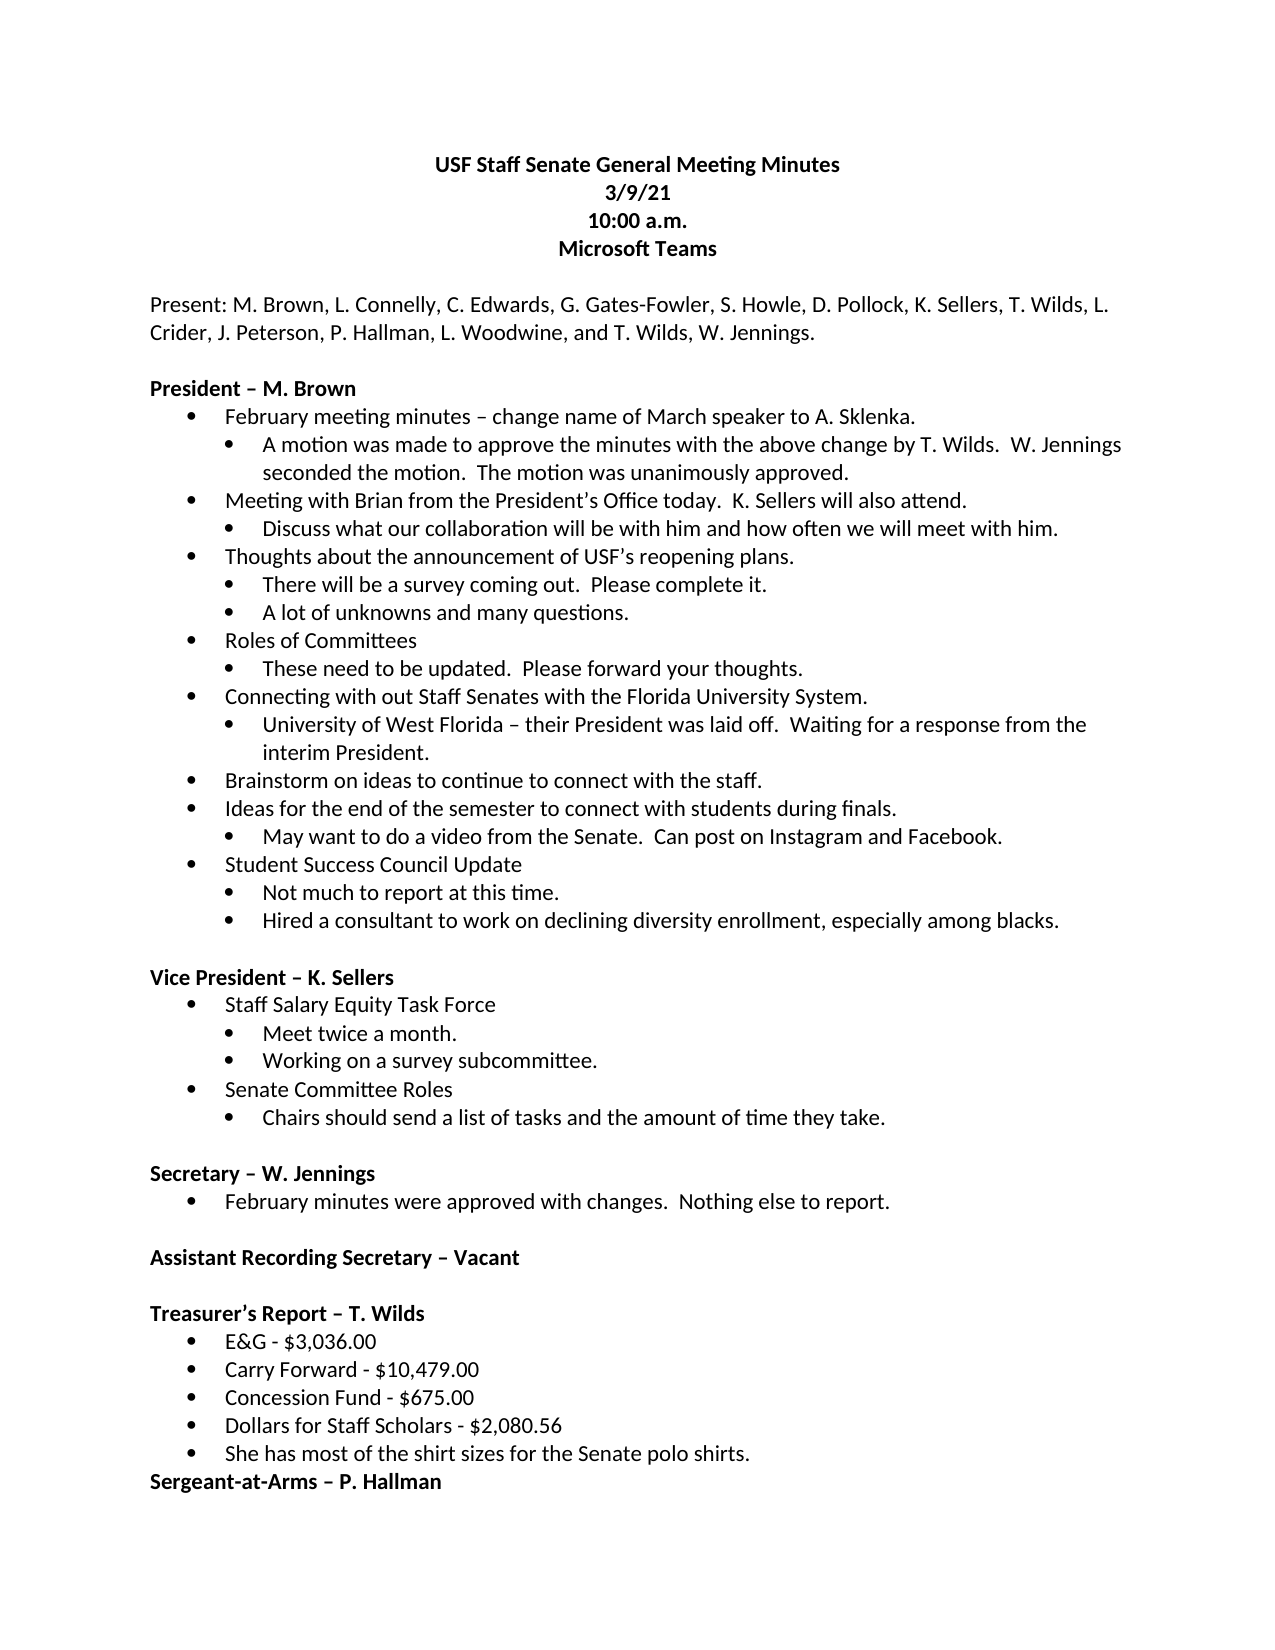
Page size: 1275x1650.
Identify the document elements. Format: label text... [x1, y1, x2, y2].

text Sergeant-at-Arms – P. Hallman [150, 1467, 1125, 1495]
text USF Staff Senate General Meeting Minutes [150, 150, 1125, 178]
list Dollars for Staff Scholars - $2,080.56 [187, 1411, 1125, 1439]
list Working on a survey subcommittee. [225, 1047, 1125, 1075]
list Not much to report at this time. [225, 878, 1125, 907]
text 10:00 a.m. [150, 206, 1125, 234]
list Brainstorm on ideas to continue to connect with the staff. [187, 766, 1125, 794]
list Connecting with out Staff Senates with the Florida University System. [187, 682, 1125, 710]
list Meet twice a month. [225, 1019, 1125, 1047]
list She has most of the shirt sizes for the Senate polo shirts. [187, 1439, 1125, 1467]
text Vice President – K. Sellers [150, 963, 1125, 991]
list These need to be updated. Please forward your thoughts. [225, 654, 1125, 682]
list February meeting minutes – change name of March speaker to A. Sklenka. [187, 402, 1125, 430]
list Carry Forward - $10,479.00 [187, 1355, 1125, 1383]
text Assistant Recording Secretary – Vacant [150, 1243, 1125, 1271]
list Meeting with Brian from the President’s Office today. K. Sellers will also attend. [187, 486, 1125, 514]
list Chairs should send a list of tasks and the amount of time they take. [225, 1103, 1125, 1131]
list There will be a survey coming out. Please complete it. [225, 570, 1125, 598]
list University of West Florida – their President was laid off. Waiting for a response from the interim President. [225, 710, 1125, 766]
text Present: M. Brown, L. Connelly, C. Edwards, G. Gates-Fowler, S. Howle, D. Pollock, K. Sellers, T. Wilds, L. Crider, J. Peterson, P. Hallman, L. Woodwine, and T. Wilds, W. Jennings. [150, 290, 1125, 346]
list E&G - $3,036.00 [187, 1327, 1125, 1355]
text 3/9/21 [150, 178, 1125, 206]
list Discuss what our collaboration will be with him and how often we will meet with him. [225, 514, 1125, 542]
text President – M. Brown [150, 374, 1125, 402]
text Treasurer’s Report – T. Wilds [150, 1299, 1125, 1327]
list May want to do a video from the Senate. Can post on Instagram and Facebook. [225, 822, 1125, 851]
text Secretary – W. Jennings [150, 1159, 1125, 1187]
list Concession Fund - $675.00 [187, 1383, 1125, 1411]
list Senate Committee Roles [187, 1075, 1125, 1103]
list February minutes were approved with changes. Nothing else to report. [187, 1187, 1125, 1215]
list A motion was made to approve the minutes with the above change by T. Wilds. W. Jennings seconded the motion. The motion was unanimously approved. [225, 430, 1125, 486]
list Hired a consultant to work on declining diversity enrollment, especially among blacks. [225, 907, 1125, 934]
list A lot of unknowns and many questions. [225, 598, 1125, 626]
list Student Success Council Update [187, 851, 1125, 878]
text Microsoft Teams [150, 234, 1125, 262]
list Ideas for the end of the semester to connect with students during finals. [187, 794, 1125, 822]
list Thoughts about the announcement of USF’s reopening plans. [187, 542, 1125, 570]
list Staff Salary Equity Task Force [187, 991, 1125, 1019]
list Roles of Committees [187, 626, 1125, 654]
